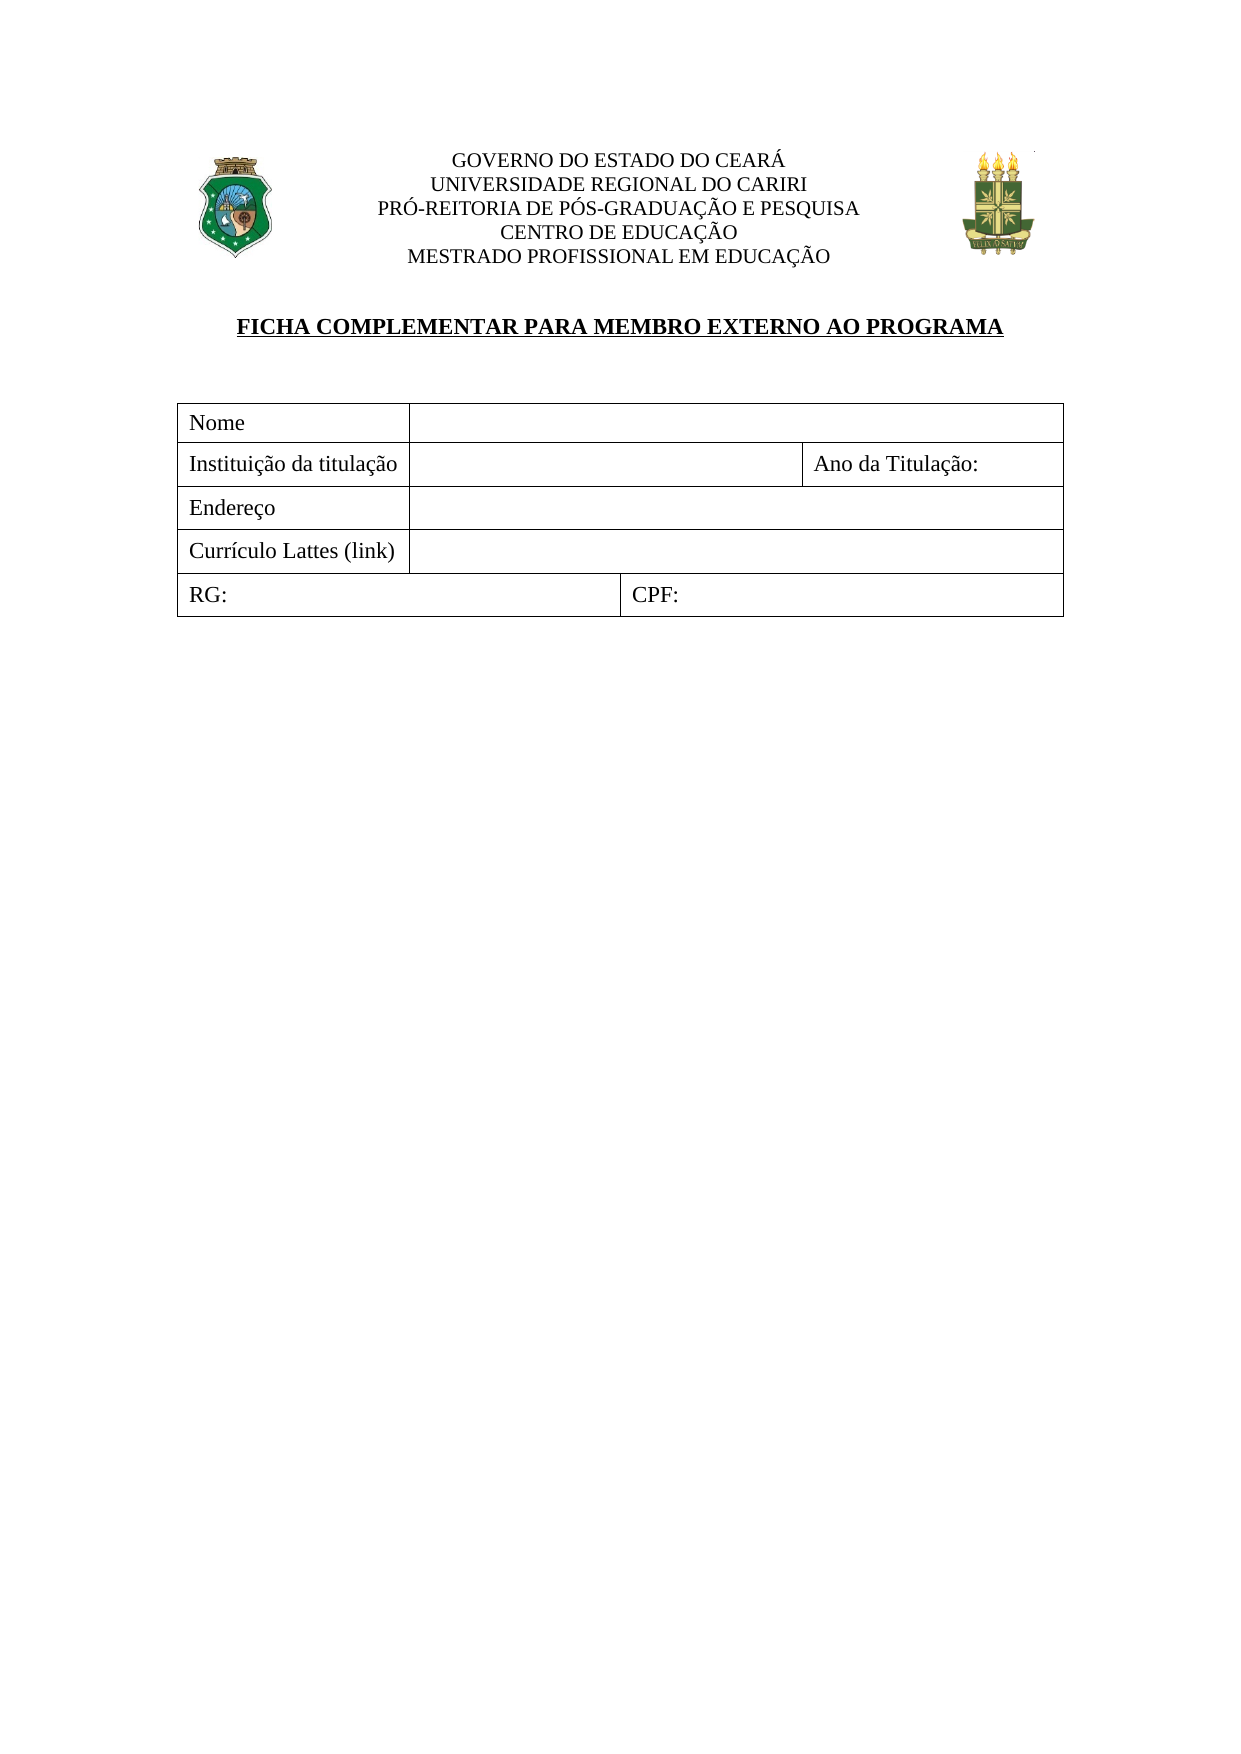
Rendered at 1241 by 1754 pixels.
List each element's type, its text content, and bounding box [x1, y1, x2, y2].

table_header [410, 404, 1063, 442]
picture [962, 151, 1035, 255]
table_cell [410, 443, 802, 486]
table_cell Instituição da titulação [178, 443, 409, 486]
table_cell CPF: [621, 574, 1063, 616]
table_cell [410, 530, 1063, 573]
table_header GOVERNO DO ESTADO DO CEARÁ UNIVERSIDADE REGIONAL DO CARIRI PRÓ-REITORIA DE PÓS-GRADUAÇÃO E PESQUISA CENTRO DE EDUCAÇÃO MESTRADO PROFISSIONAL EM EDUCAÇÃO [290, 148, 947, 268]
table_cell Ano da Titulação: [803, 443, 1063, 486]
table_cell Currículo Lattes (link) [178, 530, 409, 573]
table_header [177, 148, 290, 268]
table_header [947, 148, 1063, 268]
table_header Nome [178, 404, 409, 442]
table_cell RG: [178, 574, 620, 616]
table_cell [410, 487, 1063, 529]
table_cell Endereço [178, 487, 409, 529]
text FICHA COMPLEMENTAR PARA MEMBRO EXTERNO AO PROGRAMA [177, 313, 1063, 339]
